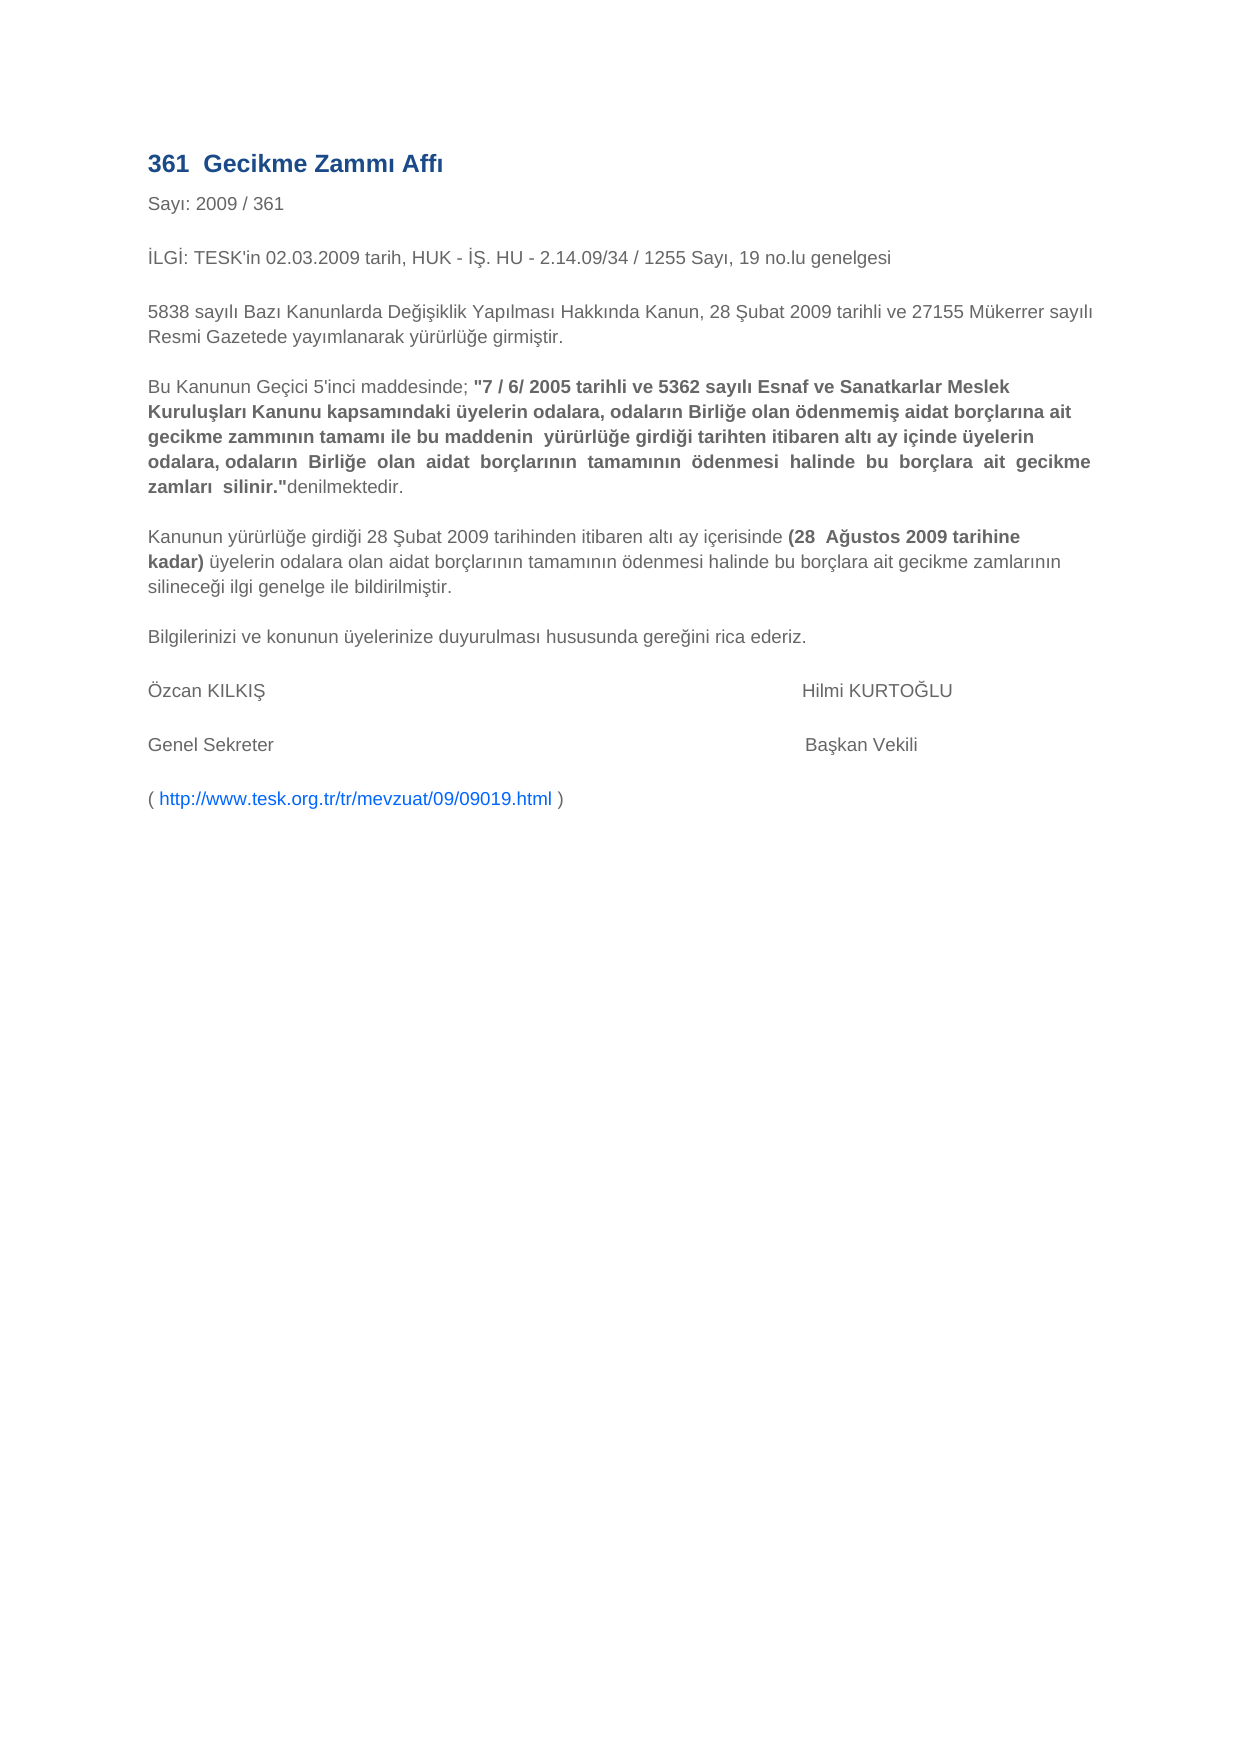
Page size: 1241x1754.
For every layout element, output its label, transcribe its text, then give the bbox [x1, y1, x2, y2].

table_header Sayı: 2009 / 361 İLGİ: TESK'in 02.03.2009 tarih, HUK - İŞ. HU - 2.14.09/34 / 1255 Sayı, 19 no.lu genelgesi 5838 sayılı Bazı Kanunlarda Değişiklik Yapılması Hakkında Kanun, 28 Şubat 2009 tarihli ve 27155 Mükerrer sayılı Resmi Gazetede yayımlanarak yürürlüğe girmiştir. Bu Kanunun Geçici 5'inci maddesinde; "7 / 6/ 2005 tarihli ve 5362 sayılı Esnaf ve Sanatkarlar Meslek Kuruluşları Kanunu kapsamındaki üyelerin odalara, odaların Birliğe olan ödenmemiş aidat borçlarına ait gecikme zammının tamamı ile bu maddenin yürürlüğe girdiği tarihten itibaren altı ay içinde üyelerin odalara, odaların Birliğe olan aidat borçlarının tamamının ödenmesi halinde bu borçlara ait gecikme zamları silinir."denilmektedir. Kanunun yürürlüğe girdiği 28 Şubat 2009 tarihinden itibaren altı ay içerisinde (28 Ağustos 2009 tarihine kadar) üyelerin odalara olan aidat borçlarının tamamının ödenmesi halinde bu borçlara ait gecikme zamlarının silineceği ilgi genelge ile bildirilmiştir. Bilgilerinizi ve konunun üyelerinize duyurulması hususunda gereğini rica ederiz. Özcan KILKIŞ Hilmi KURTOĞLU Genel Sekreter Başkan Vekili ( http://www.tesk.org.tr/tr/mevzuat/09/09019.html ) [140, 187, 1107, 811]
table_header 361 Gecikme Zammı Affı [140, 148, 1240, 187]
